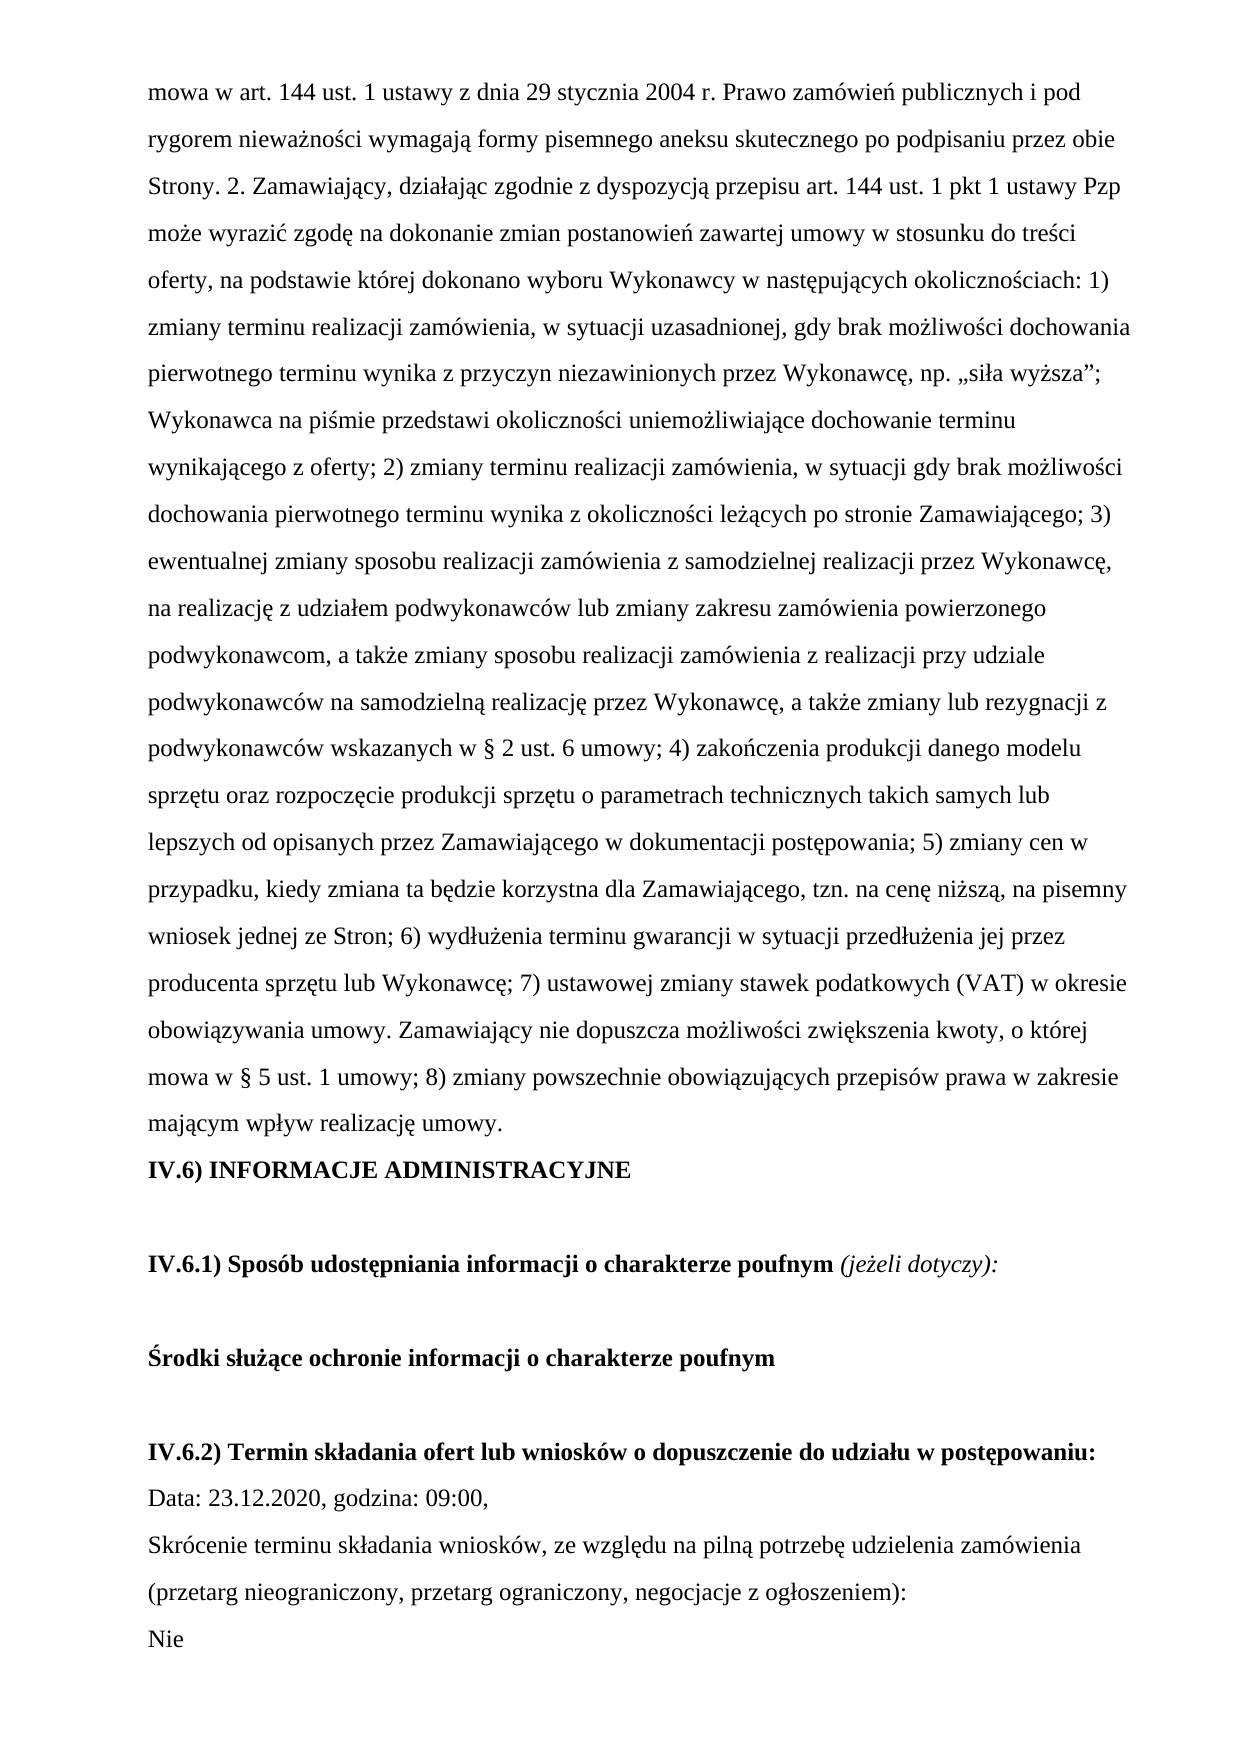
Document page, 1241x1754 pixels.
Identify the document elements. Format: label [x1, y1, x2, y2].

text [148, 59, 1137, 1653]
